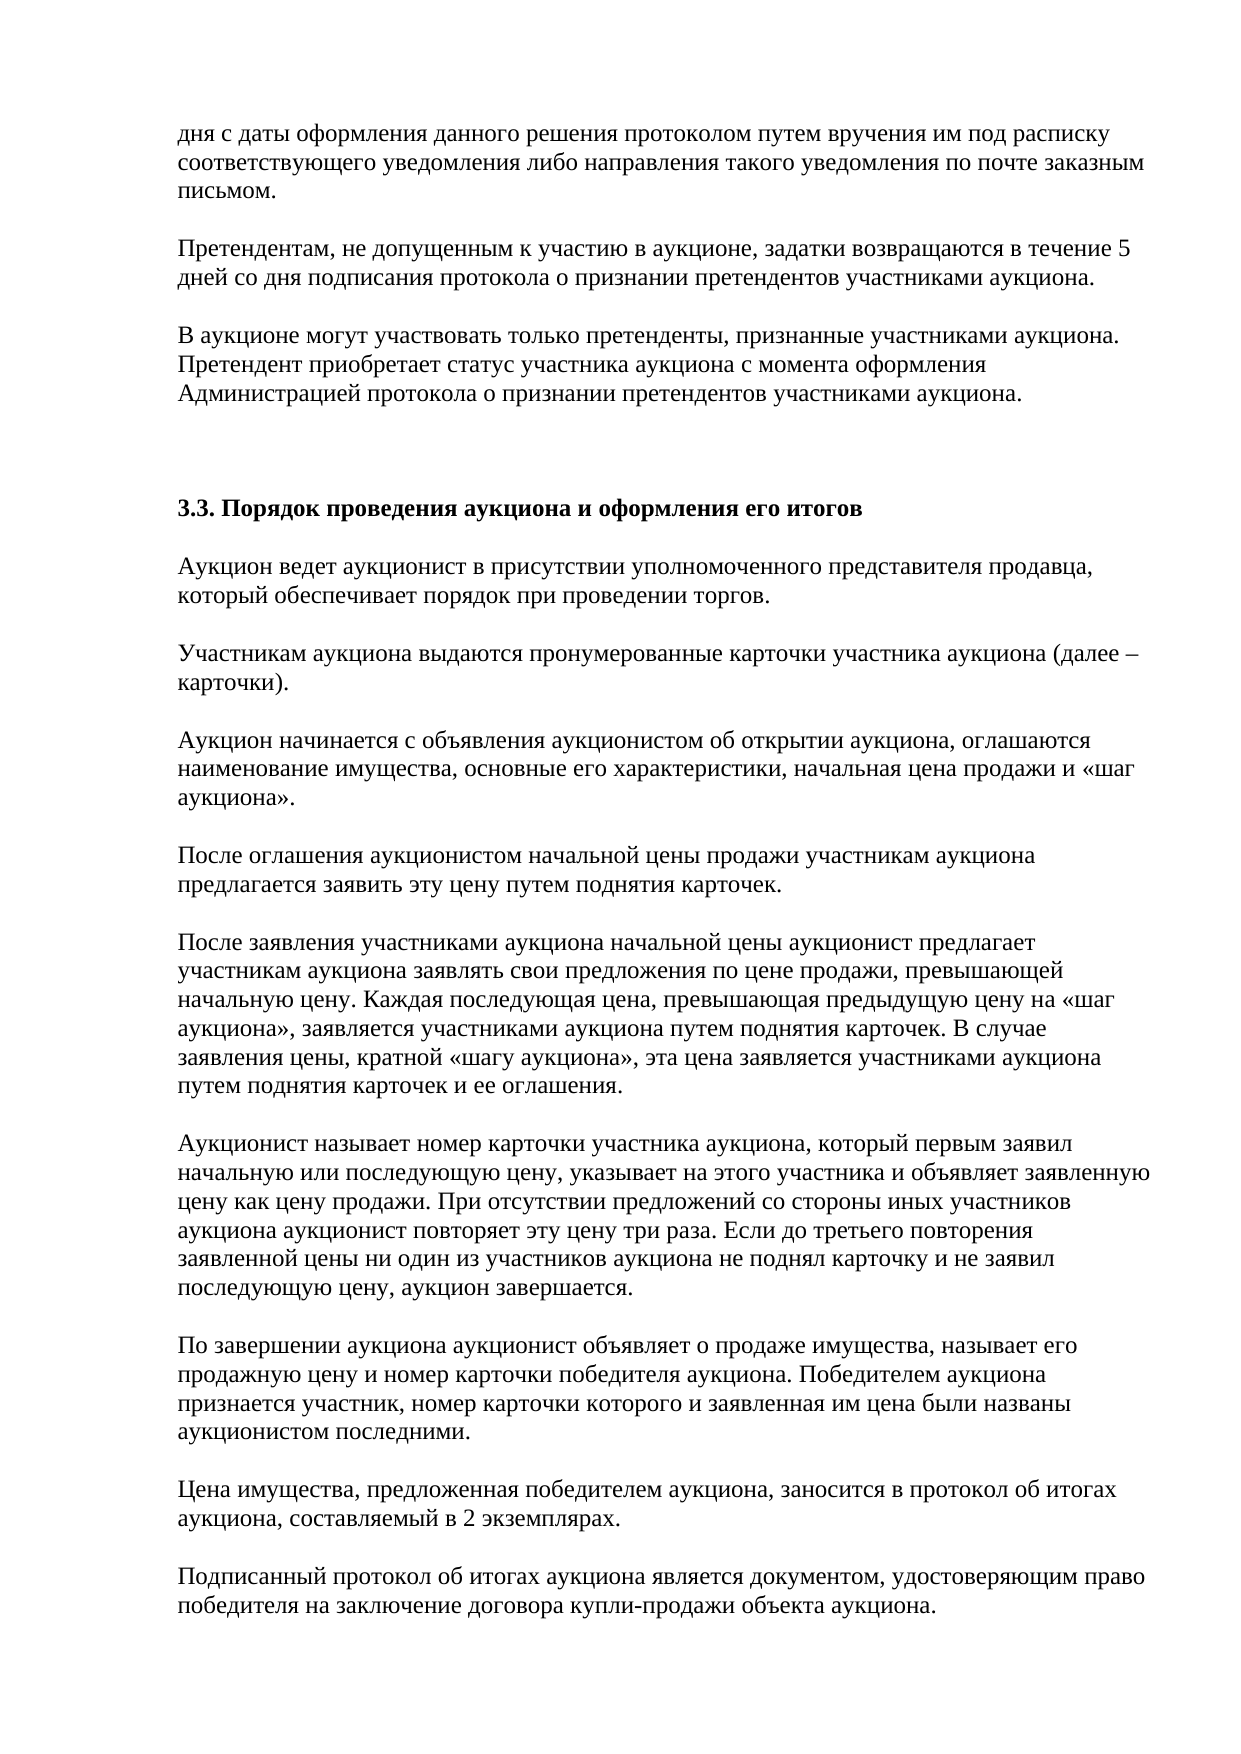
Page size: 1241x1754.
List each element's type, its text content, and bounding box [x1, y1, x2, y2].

text 3.3. Порядок проведения аукциона и оформления его итогов [177, 493, 1152, 522]
text После заявления участниками аукциона начальной цены аукционист предлагает участникам аукциона заявлять свои предложения по цене продажи, превышающей начальную цену. Каждая последующая цена, превышающая предыдущую цену на «шаг аукциона», заявляется участниками аукциона путем поднятия карточек. В случае заявления цены, кратной «шагу аукциона», эта цена заявляется участниками аукциона путем поднятия карточек и ее оглашения. [177, 927, 1152, 1099]
text Аукцион ведет аукционист в присутствии уполномоченного представителя продавца, который обеспечивает порядок при проведении торгов. [177, 551, 1152, 609]
text Претендентам, не допущенным к участию в аукционе, задатки возвращаются в течение 5 дней со дня подписания протокола о признании претендентов участниками аукциона. [177, 233, 1152, 291]
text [177, 118, 1152, 204]
text По завершении аукциона аукционист объявляет о продаже имущества, называет его продажную цену и номер карточки победителя аукциона. Победителем аукциона признается участник, номер карточки которого и заявленная им цена были названы аукционистом последними. [177, 1330, 1152, 1445]
text Подписанный протокол об итогах аукциона является документом, удостоверяющим право победителя на заключение договора купли-продажи объекта аукциона. [177, 1561, 1152, 1618]
text В аукционе могут участвовать только претенденты, признанные участниками аукциона. Претендент приобретает статус участника аукциона с момента оформления Администрацией протокола о признании претендентов участниками аукциона. [177, 320, 1152, 406]
text Цена имущества, предложенная победителем аукциона, заносится в протокол об итогах аукциона, составляемый в 2 экземплярах. [177, 1474, 1152, 1532]
text После оглашения аукционистом начальной цены продажи участникам аукциона предлагается заявить эту цену путем поднятия карточек. [177, 840, 1152, 898]
text Участникам аукциона выдаются пронумерованные карточки участника аукциона (далее – карточки). [177, 638, 1152, 696]
text Аукцион начинается с объявления аукционистом об открытии аукциона, оглашаются наименование имущества, основные его характеристики, начальная цена продажи и «шаг аукциона». [177, 725, 1152, 811]
text Аукционист называет номер карточки участника аукциона, который первым заявил начальную или последующую цену, указывает на этого участника и объявляет заявленную цену как цену продажи. При отсутствии предложений со стороны иных участников аукциона аукционист повторяет эту цену три раза. Если до третьего повторения заявленной цены ни один из участников аукциона не поднял карточку и не заявил последующую цену, аукцион завершается. [177, 1128, 1152, 1301]
